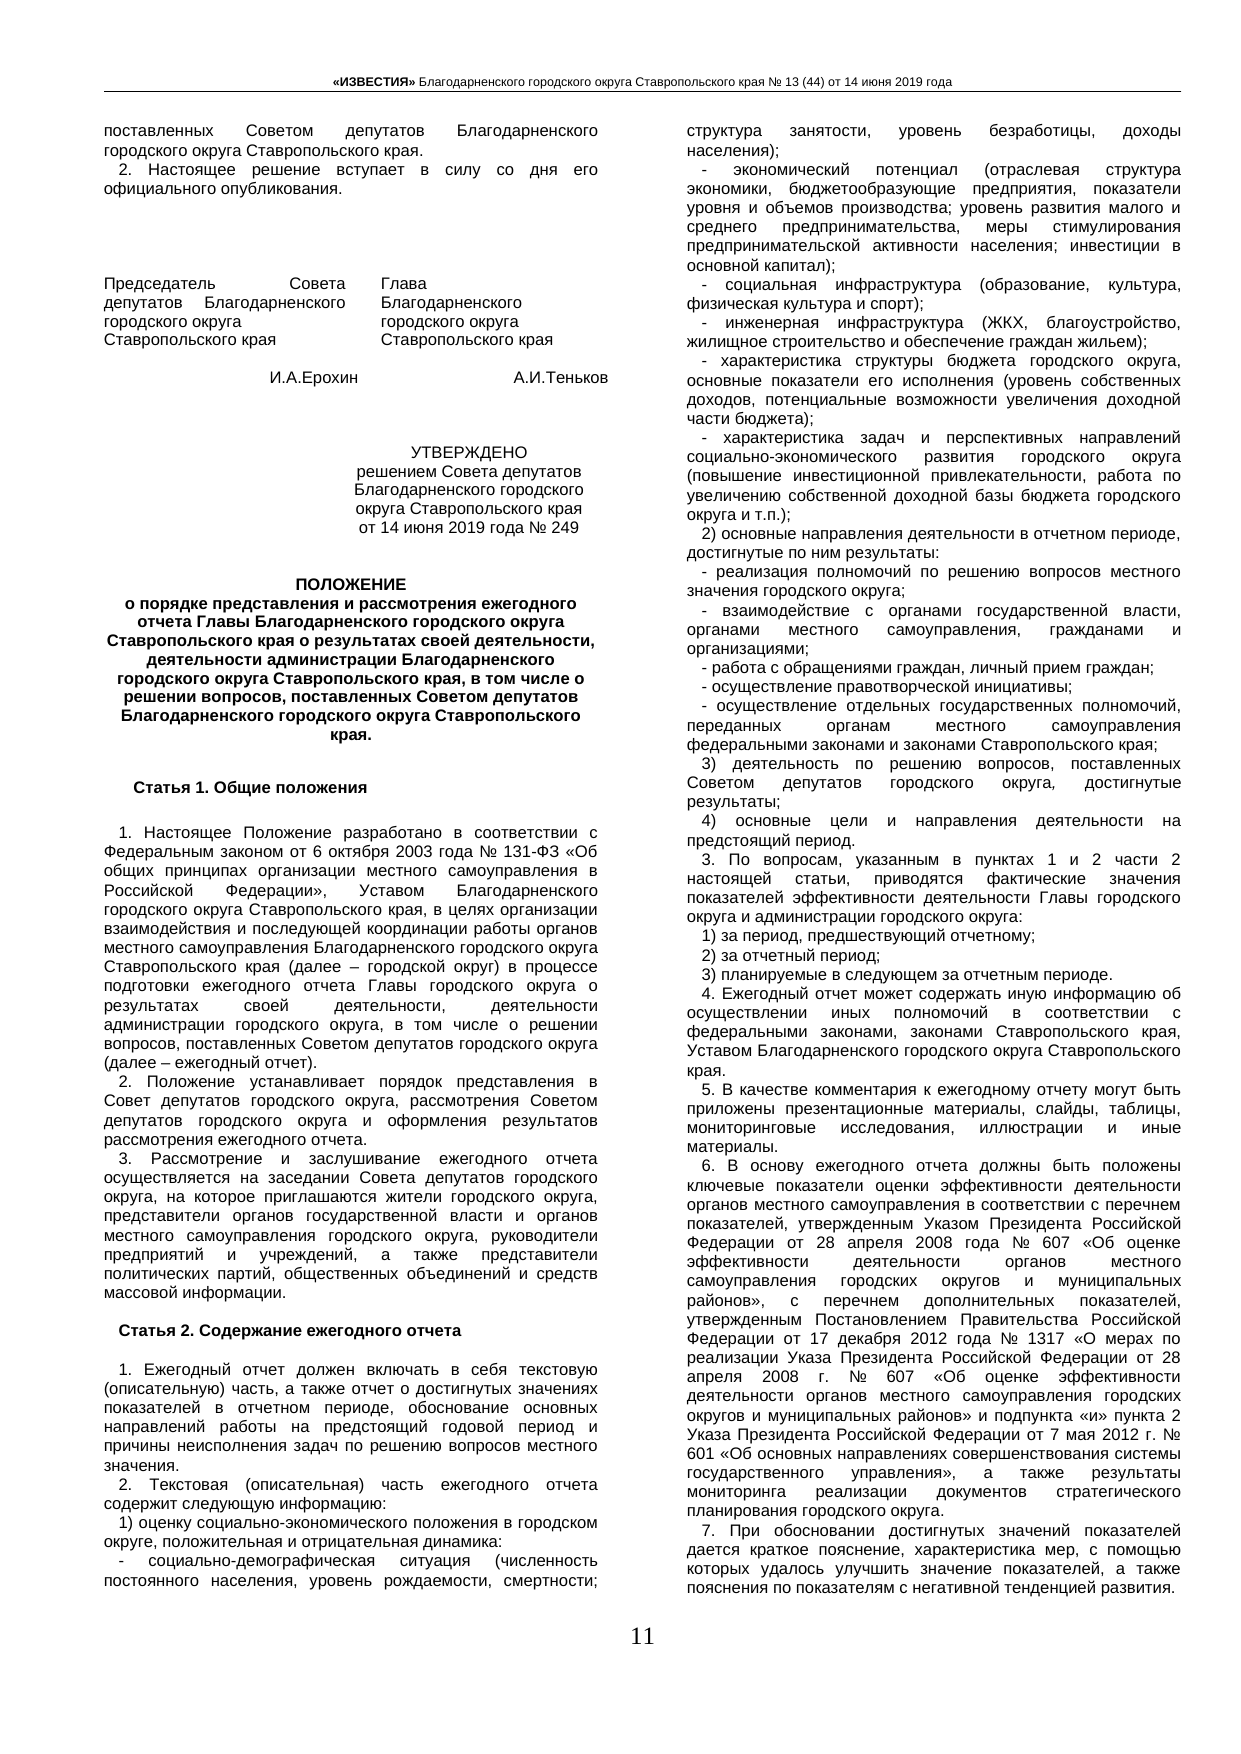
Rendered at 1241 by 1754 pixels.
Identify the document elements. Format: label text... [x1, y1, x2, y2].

text 7. При обосновании достигнутых значений показателей дается краткое пояснение, характеристика мер, с помощью которых удалось улучшить значение показателей, а также пояснения по показателям с негативной тенденцией развития. [687, 1520, 1181, 1597]
text 5. В качестве комментария к ежегодному отчету могут быть приложены презентационные материалы, слайды, таблицы, мониторинговые исследования, иллюстрации и иные материалы. [687, 1079, 1181, 1156]
text 4) основные цели и направления деятельности на предстоящий период. [687, 811, 1181, 849]
text 2. Настоящее решение вступает в силу со дня его официального опубликования. [103, 159, 598, 198]
text Статья 2. Содержание ежегодного отчета [103, 1321, 598, 1340]
table_header Глава Благодарненского городского округа Ставропольского края А.И.Теньков [369, 275, 619, 387]
text о порядке представления и рассмотрения ежегодного отчета Главы Благодарненского городского округа Ставропольского края о результатах своей деятельности, деятельности администрации Благодарненского городского округа Ставропольского края, в том числе о решении вопросов, поставленных Советом депутатов Благодарненского городского округа Ставропольского края. [103, 594, 598, 744]
text УТВЕРЖДЕНО [340, 443, 598, 462]
text 6. В основу ежегодного отчета должны быть положены ключевые показатели оценки эффективности деятельности органов местного самоуправления в соответствии с перечнем показателей, утвержденным Указом Президента Российской Федерации от 28 апреля 2008 года № 607 «Об оценке эффективности деятельности органов местного самоуправления городских округов и муниципальных районов», с перечнем дополнительных показателей, утвержденным Постановлением Правительства Российской Федерации от 17 декабря 2012 года № 1317 «О мерах по реализации Указа Президента Российской Федерации от 28 апреля 2008 г. № 607 «Об оценке эффективности деятельности органов местного самоуправления городских округов и муниципальных районов» и подпункта «и» пункта 2 Указа Президента Российской Федерации от 7 мая 2012 г. № 601 «Об основных направлениях совершенствования системы государственного управления», а также результаты мониторинга реализации документов стратегического планирования городского округа. [687, 1156, 1181, 1520]
text - характеристика структуры бюджета городского округа, основные показатели его исполнения (уровень собственных доходов, потенциальные возможности увеличения доходной части бюджета); [687, 351, 1181, 428]
text 3. По вопросам, указанным в пунктах 1 и 2 части 2 настоящей статьи, приводятся фактические значения показателей эффективности деятельности Главы городского округа и администрации городского округа: [687, 849, 1181, 926]
text 3. Рассмотрение и заслушивание ежегодного отчета осуществляется на заседании Совета депутатов городского округа, на которое приглашаются жители городского округа, представители органов государственной власти и органов местного самоуправления городского округа, руководители предприятий и учреждений, а также представители политических партий, общественных объединений и средств массовой информации. [103, 1149, 598, 1302]
text 1. Настоящее Положение разработано в соответствии с Федеральным законом от 6 октября 2003 года № 131-ФЗ «Об общих принципах организации местного самоуправления в Российской Федерации», Уставом Благодарненского городского округа Ставропольского края, в целях организации взаимодействия и последующей координации работы органов местного самоуправления Благодарненского городского округа Ставропольского края (далее – городской округ) в процессе подготовки ежегодного отчета Главы городского округа о результатах своей деятельности, деятельности администрации городского округа, в том числе о решении вопросов, поставленных Советом депутатов городского округа (далее – ежегодный отчет). [103, 823, 598, 1072]
text Статья 1. Общие положения [103, 770, 598, 797]
text 2. Положение устанавливает порядок представления в Совет депутатов городского округа, рассмотрения Советом депутатов городского округа и оформления результатов рассмотрения ежегодного отчета. [103, 1072, 598, 1149]
text - социально-демографическая ситуация (численность постоянного населения, уровень рождаемости, смертности; структура занятости, уровень безработицы, доходы населения); [103, 1551, 598, 1589]
text 1. Ежегодный отчет должен включать в себя текстовую (описательную) часть, а также отчет о достигнутых значениях показателей в отчетном периоде, обоснование основных направлений работы на предстоящий годовой период и причины неисполнения задач по решению вопросов местного значения. [103, 1359, 598, 1474]
text 3) планируемые в следующем за отчетным периоде. [687, 964, 1181, 984]
text - осуществление отдельных государственных полномочий, переданных органам местного самоуправления федеральными законами и законами Ставропольского края; [687, 696, 1181, 754]
text 4. Ежегодный отчет может содержать иную информацию об осуществлении иных полномочий в соответствии с федеральными законами, законами Ставропольского края, Уставом Благодарненского городского округа Ставропольского края. [687, 984, 1181, 1079]
text решением Совета депутатов Благодарненского городского округа Ставропольского края [340, 462, 598, 518]
table_header Председатель Совета депутатов Благодарненского городского округа Ставропольского края И.А.Ерохин [92, 275, 369, 387]
text - социальная инфраструктура (образование, культура, физическая культура и спорт); [687, 274, 1181, 313]
text - осуществление правотворческой инициативы; [687, 677, 1181, 696]
text 2) за отчетный период; [687, 945, 1181, 964]
text - социально-демографическая ситуация (численность постоянного населения, уровень рождаемости, смертности; структура занятости, уровень безработицы, доходы населения); [687, 121, 1181, 159]
text - работа с обращениями граждан, личный прием граждан; [687, 658, 1181, 677]
text 3) деятельность по решению вопросов, поставленных Советом депутатов городского округа, достигнутые результаты; [687, 754, 1181, 811]
text ПОЛОЖЕНИЕ [103, 575, 598, 594]
text - взаимодействие с органами государственной власти, органами местного самоуправления, гражданами и организациями; [687, 600, 1181, 658]
text - характеристика задач и перспективных направлений социально-экономического развития городского округа (повышение инвестиционной привлекательности, работа по увеличению собственной доходной базы бюджета городского округа и т.п.); [687, 428, 1181, 524]
text - реализация полномочий по решению вопросов местного значения городского округа; [687, 562, 1181, 600]
text 2. Текстовая (описательная) часть ежегодного отчета содержит следующую информацию: [103, 1474, 598, 1513]
text 2) основные направления деятельности в отчетном периоде, достигнутые по ним результаты: [687, 524, 1181, 562]
text от 14 июня 2019 года № 249 [340, 518, 598, 537]
text - инженерная инфраструктура (ЖКХ, благоустройство, жилищное строительство и обеспечение граждан жильем); [687, 313, 1181, 351]
text 1) за период, предшествующий отчетному; [687, 926, 1181, 945]
text 1) оценку социально-экономического положения в городском округе, положительная и отрицательная динамика: [103, 1513, 598, 1551]
text - экономический потенциал (отраслевая структура экономики, бюджетообразующие предприятия, показатели уровня и объемов производства; уровень развития малого и среднего предпринимательства, меры стимулирования предпринимательской активности населения; инвестиции в основной капитал); [687, 159, 1181, 274]
